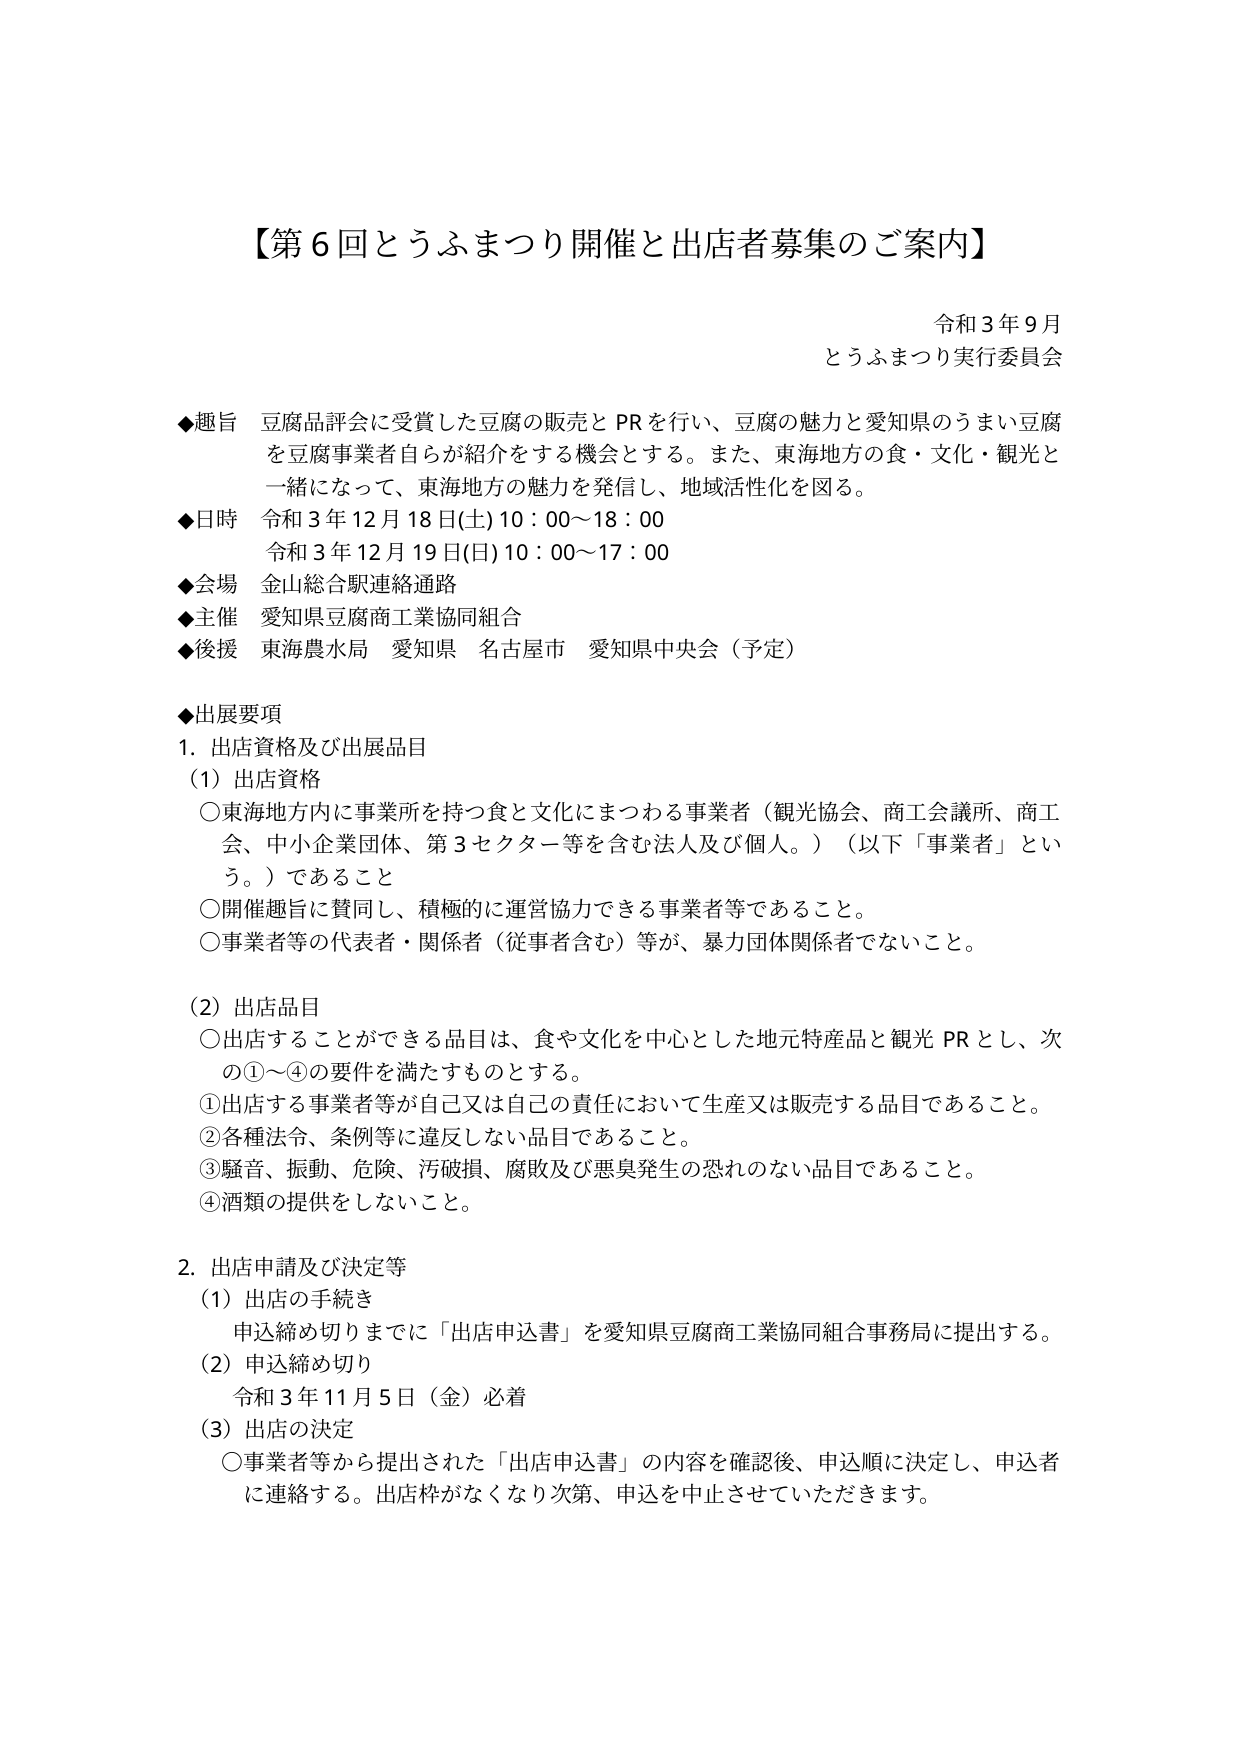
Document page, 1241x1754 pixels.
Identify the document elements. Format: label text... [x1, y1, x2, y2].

text 〇東海地方内に事業所を持つ食と文化にまつわる事業者（観光協会、商工会議所、商工会、中小企業団体、第3セクター等を含む法人及び個人。）（以下「事業者」という。）であること [177, 794, 1063, 892]
text ①出店する事業者等が自己又は自己の責任において生産又は販売する品目であること。 [177, 1087, 1063, 1119]
text 申込締め切りまでに「出店申込書」を愛知県豆腐商工業協同組合事務局に提出する。 [188, 1314, 1063, 1347]
text ◆主催 愛知県豆腐商工業協同組合 [177, 599, 1063, 632]
text 令和3年9月 [177, 307, 1063, 339]
list 出店申請及び決定等 [177, 1249, 1063, 1282]
text 〇開催趣旨に賛同し、積極的に運営協力できる事業者等であること。 [177, 892, 1063, 924]
text ◆会場 金山総合駅連絡通路 [177, 567, 1063, 599]
list 申込締め切り [188, 1347, 1063, 1379]
text ③騒音、振動、危険、汚破損、腐敗及び悪臭発生の恐れのない品目であること。 [177, 1152, 1063, 1184]
text ④酒類の提供をしないこと。 [177, 1184, 1063, 1217]
text 令和3年12月19日(日) 10：00～17：00 [177, 534, 1063, 567]
list 出店の決定 [188, 1412, 1063, 1444]
text ◆後援 東海農水局 愛知県 名古屋市 愛知県中央会（予定） [177, 632, 1063, 664]
text 〇事業者等の代表者・関係者（従事者含む）等が、暴力団体関係者でないこと。 [177, 924, 1063, 957]
text 令和3年11月5日（金）必着 [188, 1379, 1063, 1412]
list 出店の手続き [188, 1282, 1063, 1314]
text とうふまつり実行委員会 [177, 339, 1063, 372]
text 【第6回とうふまつり開催と出店者募集のご案内】 [177, 209, 1063, 274]
list 出店資格及び出展品目 [177, 729, 1063, 762]
text 〇事業者等から提出された「出店申込書」の内容を確認後、申込順に決定し、申込者に連絡する。出店枠がなくなり次第、申込を中止させていただきます。 [177, 1444, 1063, 1509]
text ◆日時 令和3年12月18日(土) 10：00～18：00 [177, 502, 1063, 534]
text ◆出展要項 [177, 697, 1063, 729]
text ◆趣旨 豆腐品評会に受賞した豆腐の販売とPRを行い、豆腐の魅力と愛知県のうまい豆腐を豆腐事業者自らが紹介をする機会とする。また、東海地方の食・文化・観光と一緒になって、東海地方の魅力を発信し、地域活性化を図る。 [177, 404, 1063, 502]
list 出店資格 [177, 762, 1063, 794]
text ②各種法令、条例等に違反しない品目であること。 [177, 1119, 1063, 1152]
text 〇出店することができる品目は、食や文化を中心とした地元特産品と観光PRとし、次の①～④の要件を満たすものとする。 [177, 1022, 1063, 1087]
list 出店品目 [177, 989, 1063, 1022]
